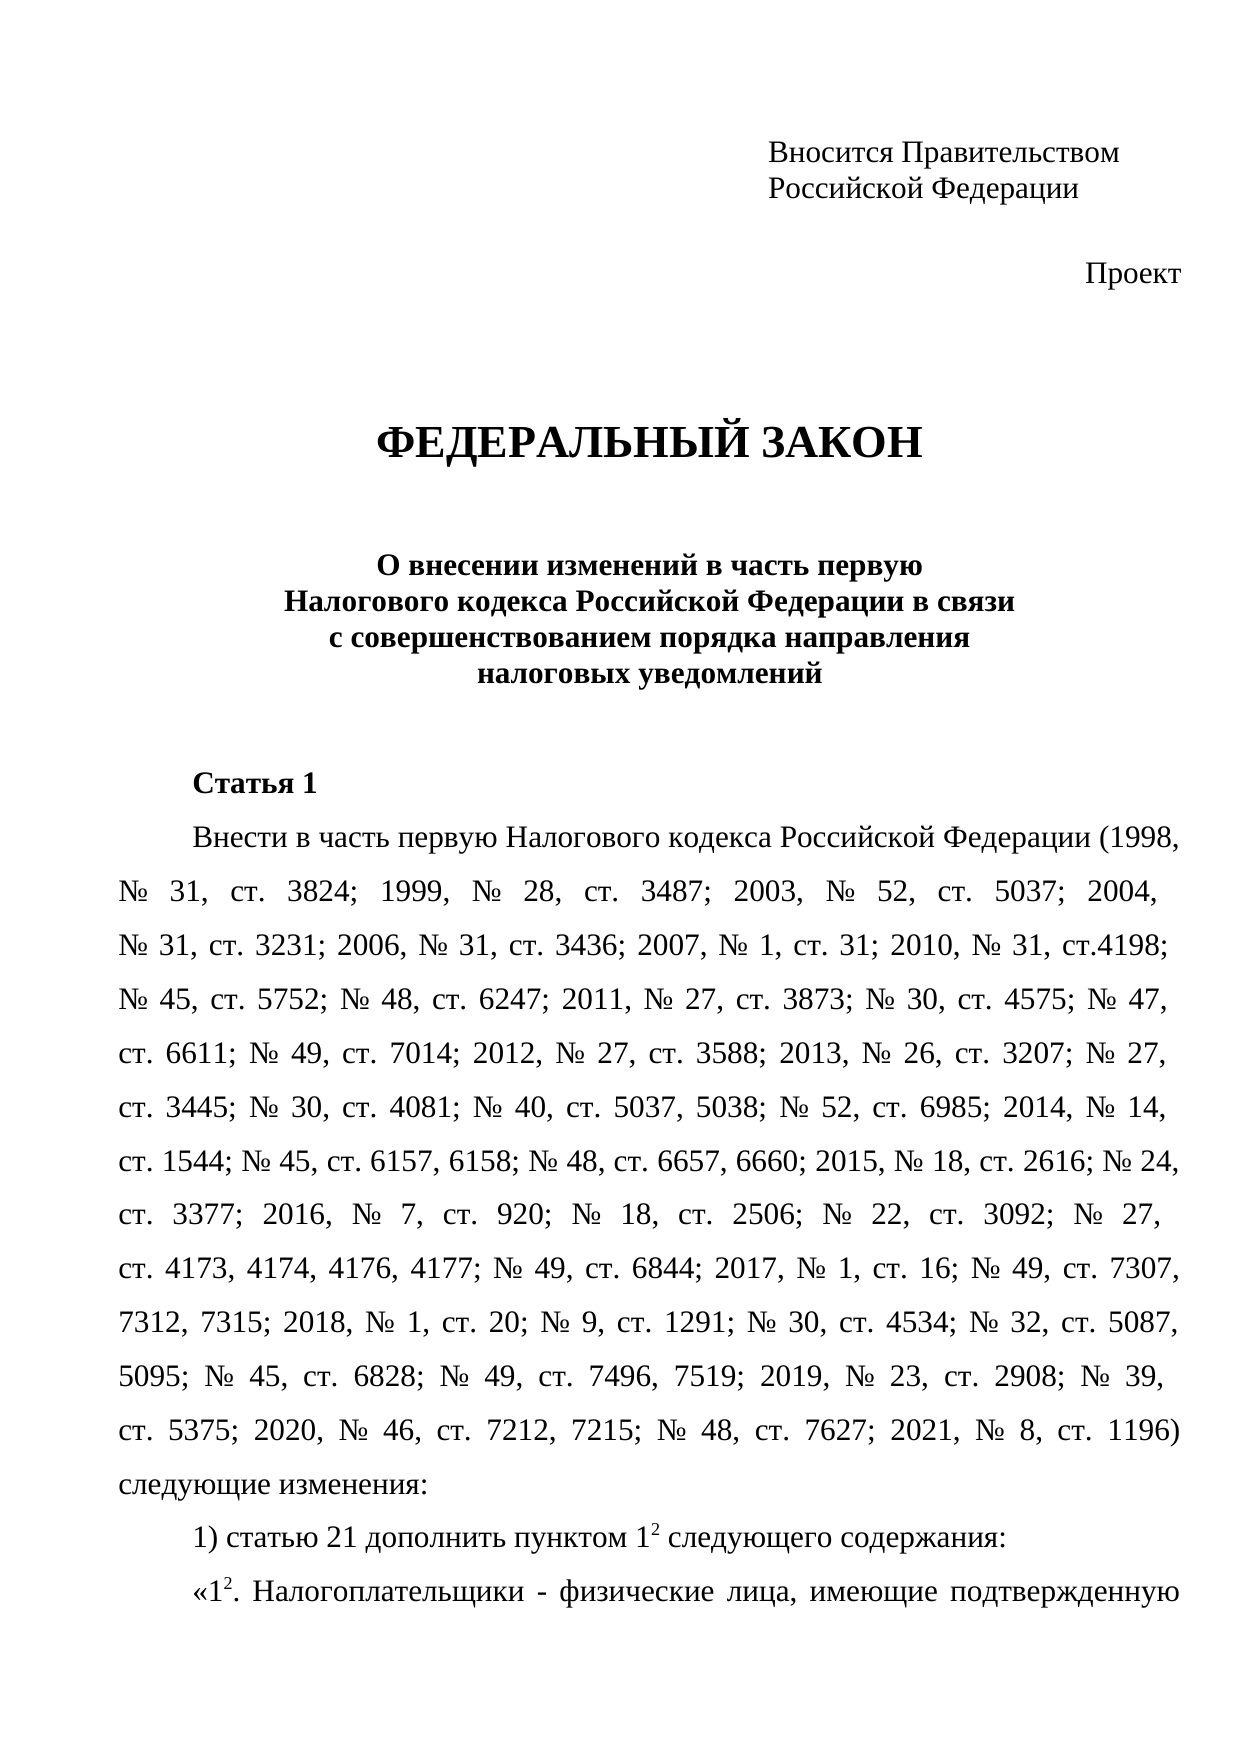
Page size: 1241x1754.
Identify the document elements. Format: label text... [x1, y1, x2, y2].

text Российской Федерации [768, 169, 1181, 205]
text 1) статью 21 дополнить пунктом 12 следующего содержания: [118, 1519, 1181, 1555]
text Налогового кодекса Российской Федерации в связи [118, 582, 1181, 618]
text Проект [118, 255, 1181, 291]
text с совершенствованием порядка направления [118, 618, 1181, 654]
text О внесении изменений в часть первую [118, 546, 1181, 582]
text Внести в часть первую Налогового кодекса Российской Федерации (1998, № 31, ст. 3824; 1999, № 28, ст. 3487; 2003, № 52, ст. 5037; 2004, № 31, ст. 3231; 2006, № 31, ст. 3436; 2007, № 1, ст. 31; 2010, № 31, ст.4198; № 45, ст. 5752; № 48, ст. 6247; 2011, № 27, ст. 3873; № 30, ст. 4575; № 47, ст. 6611; № 49, ст. 7014; 2012, № 27, ст. 3588; 2013, № 26, ст. 3207; № 27, ст. 3445; № 30, ст. 4081; № 40, ст. 5037, 5038; № 52, ст. 6985; 2014, № 14, ст. 1544; № 45, ст. 6157, 6158; № 48, ст. 6657, 6660; 2015, № 18, ст. 2616; № 24, ст. 3377; 2016, № 7, ст. 920; № 18, ст. 2506; № 22, ст. 3092; № 27, ст. 4173, 4174, 4176, 4177; № 49, ст. 6844; 2017, № 1, ст. 16; № 49, ст. 7307, 7312, 7315; 2018, № 1, ст. 20; № 9, ст. 1291; № 30, ст. 4534; № 32, ст. 5087, 5095; № 45, ст. 6828; № 49, ст. 7496, 7519; 2019, № 23, ст. 2908; № 39, ст. 5375; 2020, № 46, ст. 7212, 7215; № 48, ст. 7627; 2021, № 8, ст. 1196) следующие изменения: [118, 819, 1181, 1501]
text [118, 1573, 1181, 1608]
text налоговых уведомлений [118, 654, 1181, 690]
text Статья 1 [118, 765, 1181, 801]
text Вносится Правительством [768, 133, 1181, 169]
text ФЕДЕРАЛЬНЫЙ ЗАКОН [118, 414, 1181, 467]
